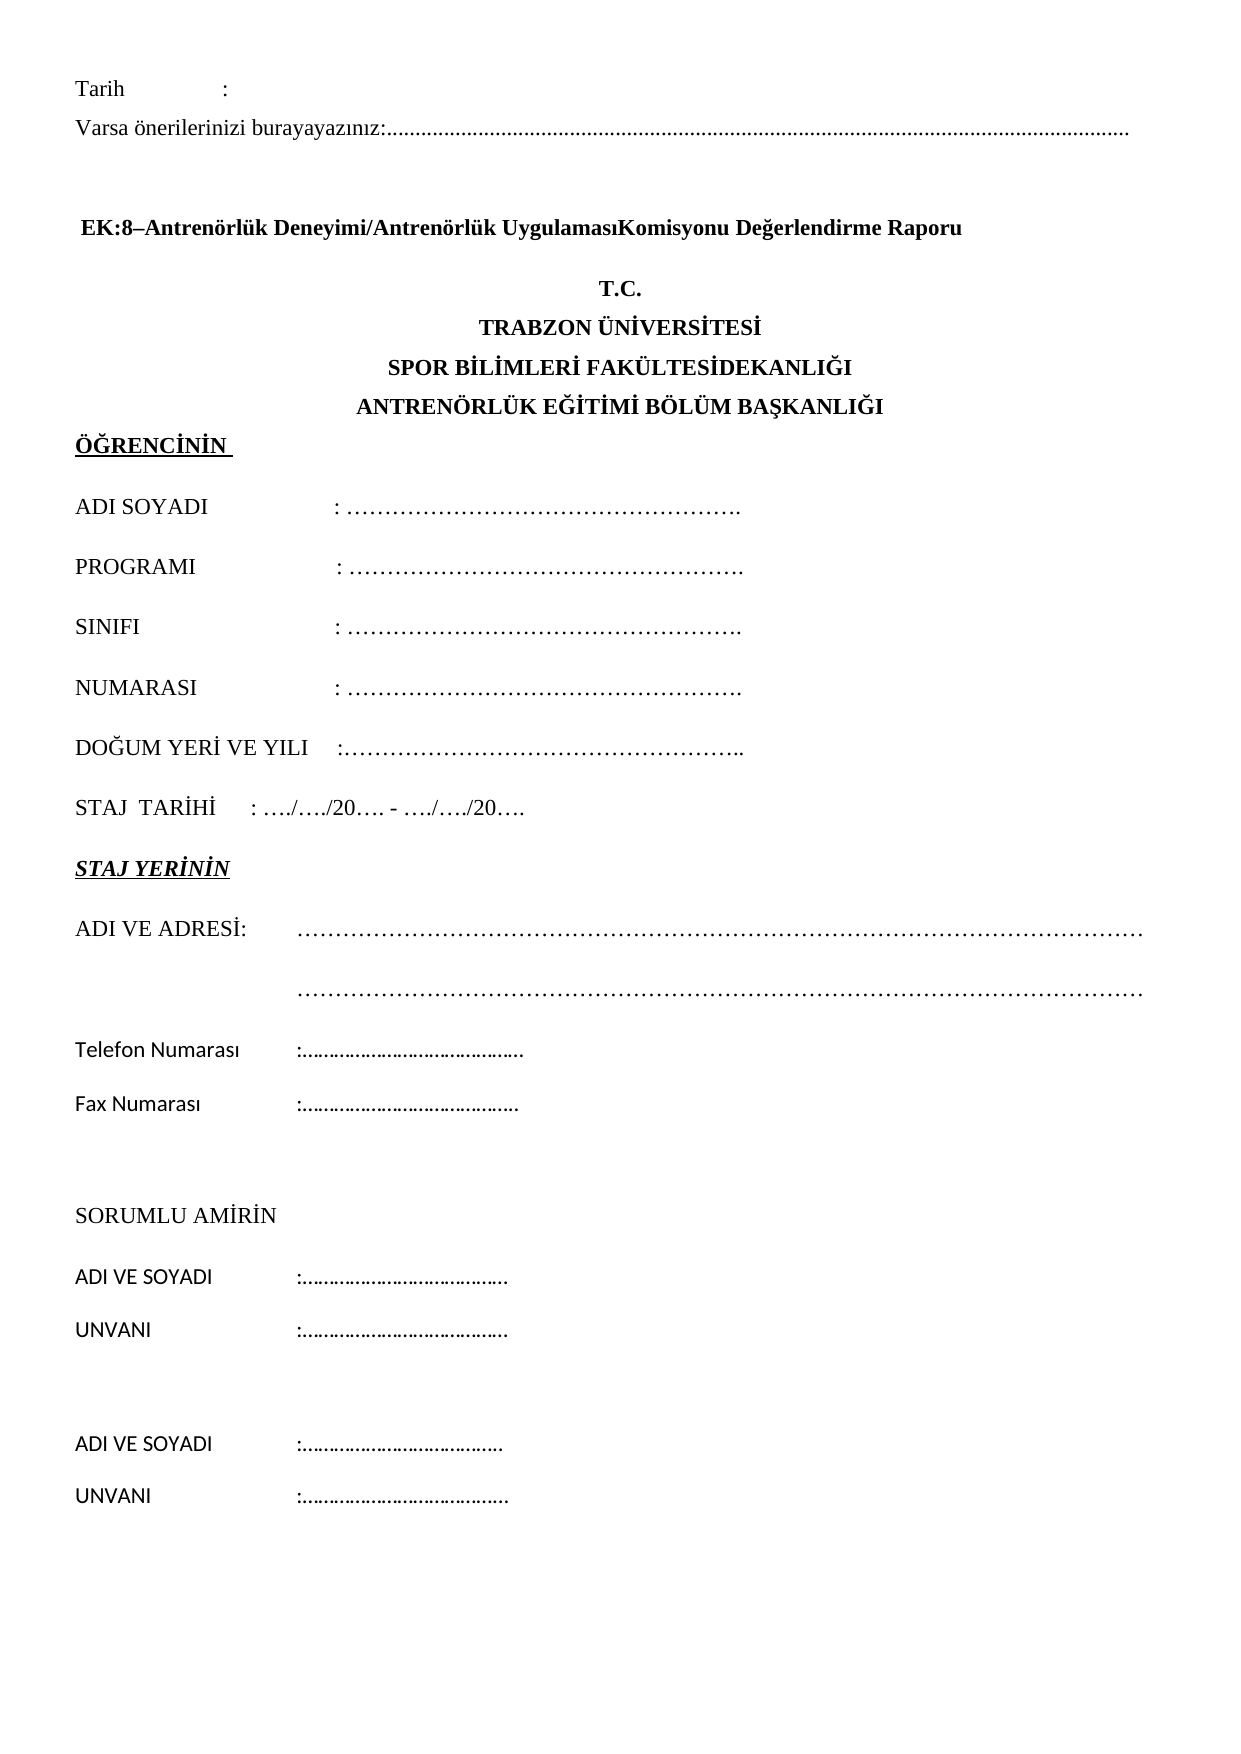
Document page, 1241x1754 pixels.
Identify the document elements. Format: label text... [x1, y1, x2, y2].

text STAJ YERİNİN [75, 855, 1165, 881]
text ÖĞRENCİNİN [75, 432, 1165, 459]
text Telefon Numarası :…………………………………… [75, 1036, 1165, 1064]
text SORUMLU AMİRİN [75, 1202, 1165, 1228]
text EK:8–Antrenörlük Deneyimi/Antrenörlük UygulamasıKomisyonu Değerlendirme Raporu [75, 214, 1165, 241]
text ANTRENÖRLÜK EĞİTİMİ BÖLÜM BAŞKANLIĞI [75, 393, 1165, 419]
text UNVANI :………………………………... [75, 1482, 1165, 1510]
text ADI VE SOYADI :……………………………….. [75, 1429, 1165, 1457]
text STAJ TARİHİ : …./…./20…. - …./…./20…. [75, 794, 1165, 821]
text DOĞUM YERİ VE YILI :…………………………………………….. [75, 734, 1165, 760]
text ADI VE SOYADI :………………………………… [75, 1262, 1165, 1290]
text Varsa önerilerinizi burayayazınız:.................................................................................................................................. [75, 114, 1165, 141]
text PROGRAMI : ……………………………………………. [75, 553, 1165, 579]
text SPOR BİLİMLERİ FAKÜLTESİDEKANLIĞI [75, 353, 1165, 380]
text Fax Numarası :………………………………….. [75, 1089, 1165, 1117]
text Tarih : [75, 75, 1165, 101]
text UNVANI :………………………………… [75, 1315, 1165, 1343]
text SINIFI : ……………………………………………. [75, 613, 1165, 640]
text ADI VE ADRESİ: ………………………………………………………………………………………………… [75, 915, 1165, 941]
text ………………………………………………………………………………………………… [75, 975, 1165, 1002]
text TRABZON ÜNİVERSİTESİ [75, 314, 1165, 340]
text NUMARASI : ……………………………………………. [75, 674, 1165, 700]
text ADI SOYADI : ……………………………………………. [75, 493, 1165, 519]
text T.C. [75, 274, 1165, 301]
